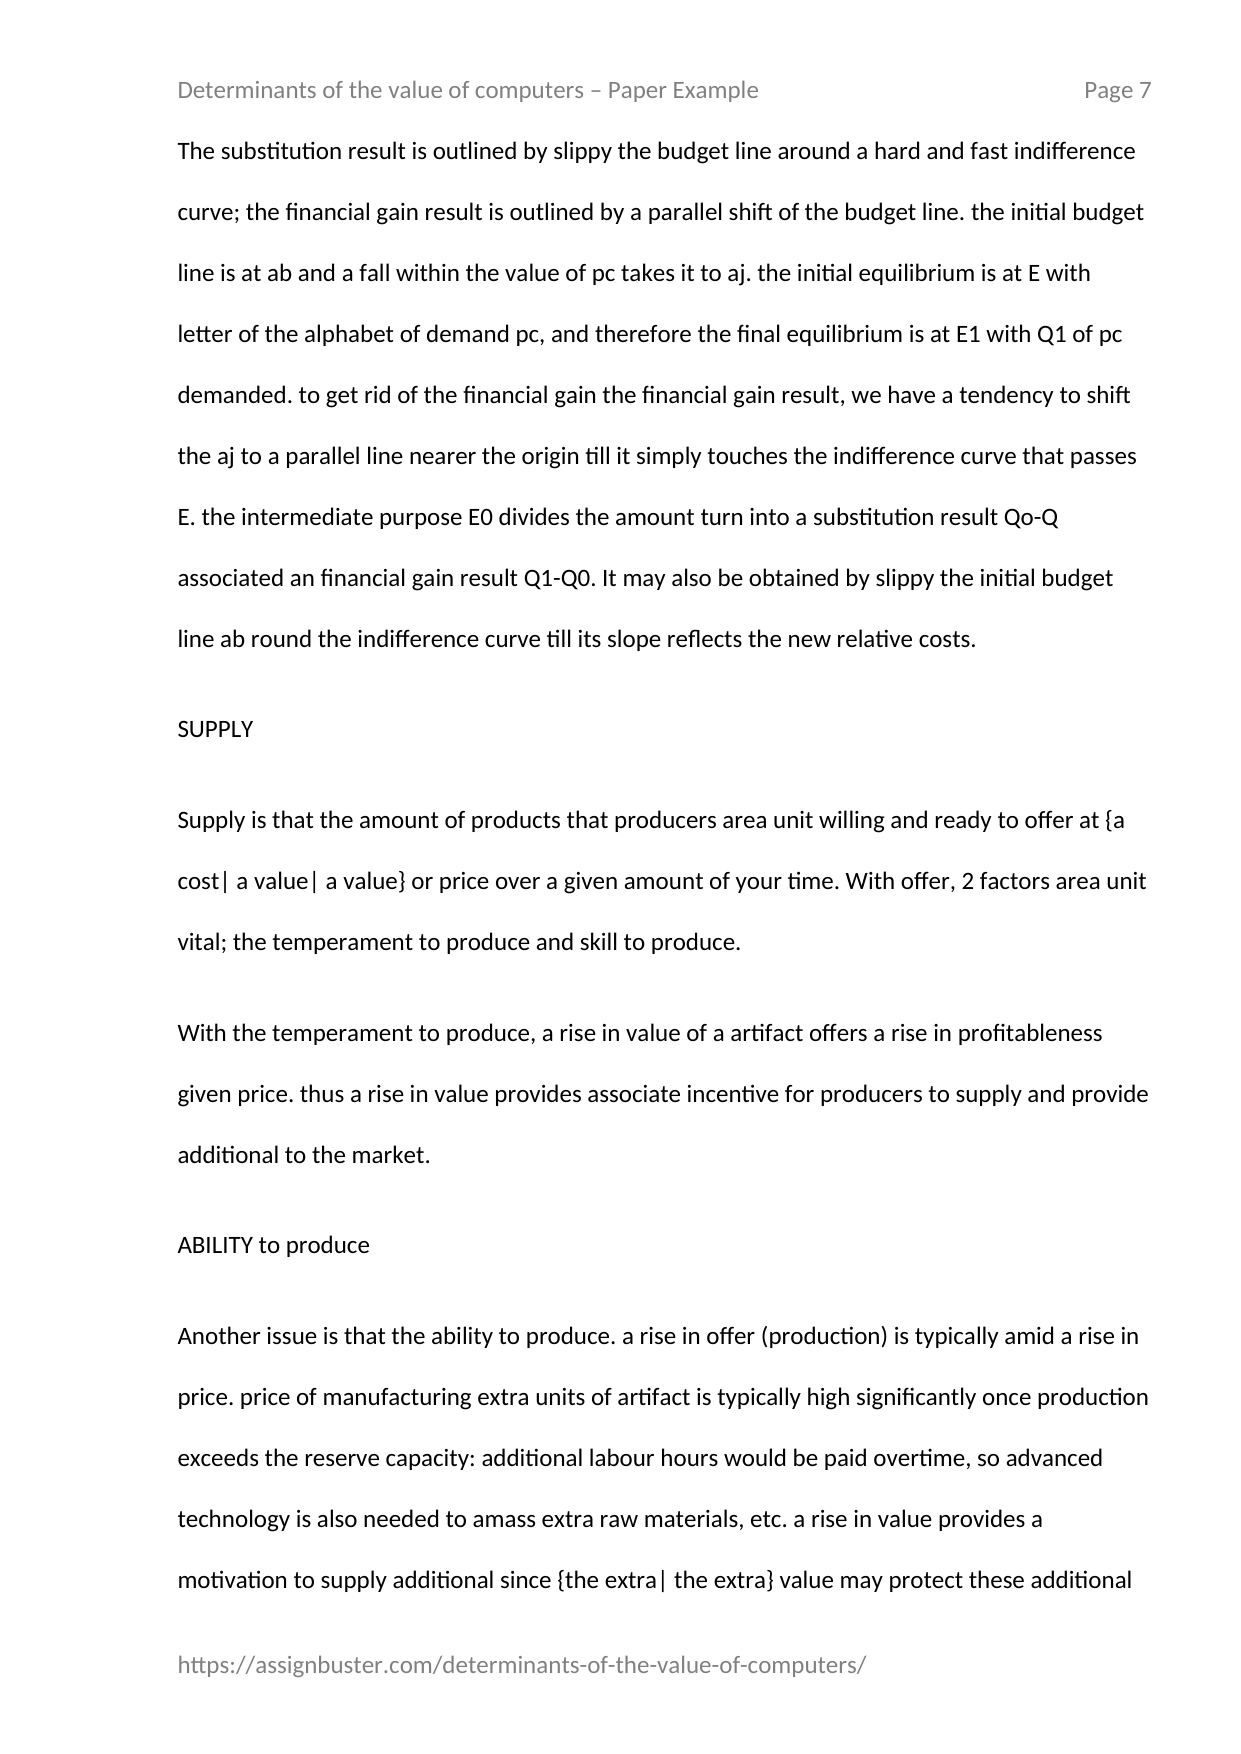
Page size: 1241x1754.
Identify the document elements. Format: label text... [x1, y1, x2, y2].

text ABILITY to produce [177, 1229, 1152, 1260]
text With the temperament to produce, a rise in value of a artifact offers a rise in profitableness given price. thus a rise in value provides associate incentive for producers to supply and provide additional to the market. [177, 1017, 1152, 1169]
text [177, 1320, 1152, 1594]
text The substitution result is outlined by slippy the budget line around a hard and fast indifference curve; the financial gain result is outlined by a parallel shift of the budget line. the initial budget line is at ab and a fall within the value of pc takes it to aj. the initial equilibrium is at E with letter of the alphabet of demand pc, and therefore the final equilibrium is at E1 with Q1 of pc demanded. to get rid of the financial gain the financial gain result, we have a tendency to shift the aj to a parallel line nearer the origin till it simply touches the indifference curve that passes E. the intermediate purpose E0 divides the amount turn into a substitution result Qo-Q associated an financial gain result Q1-Q0. It may also be obtained by slippy the initial budget line ab round the indifference curve till its slope reflects the new relative costs. [177, 135, 1152, 654]
text Supply is that the amount of products that producers area unit willing and ready to offer at {a cost| a value| a value} or price over a given amount of your time. With offer, 2 factors area unit vital; the temperament to produce and skill to produce. [177, 804, 1152, 957]
text SUPPLY [177, 714, 1152, 744]
